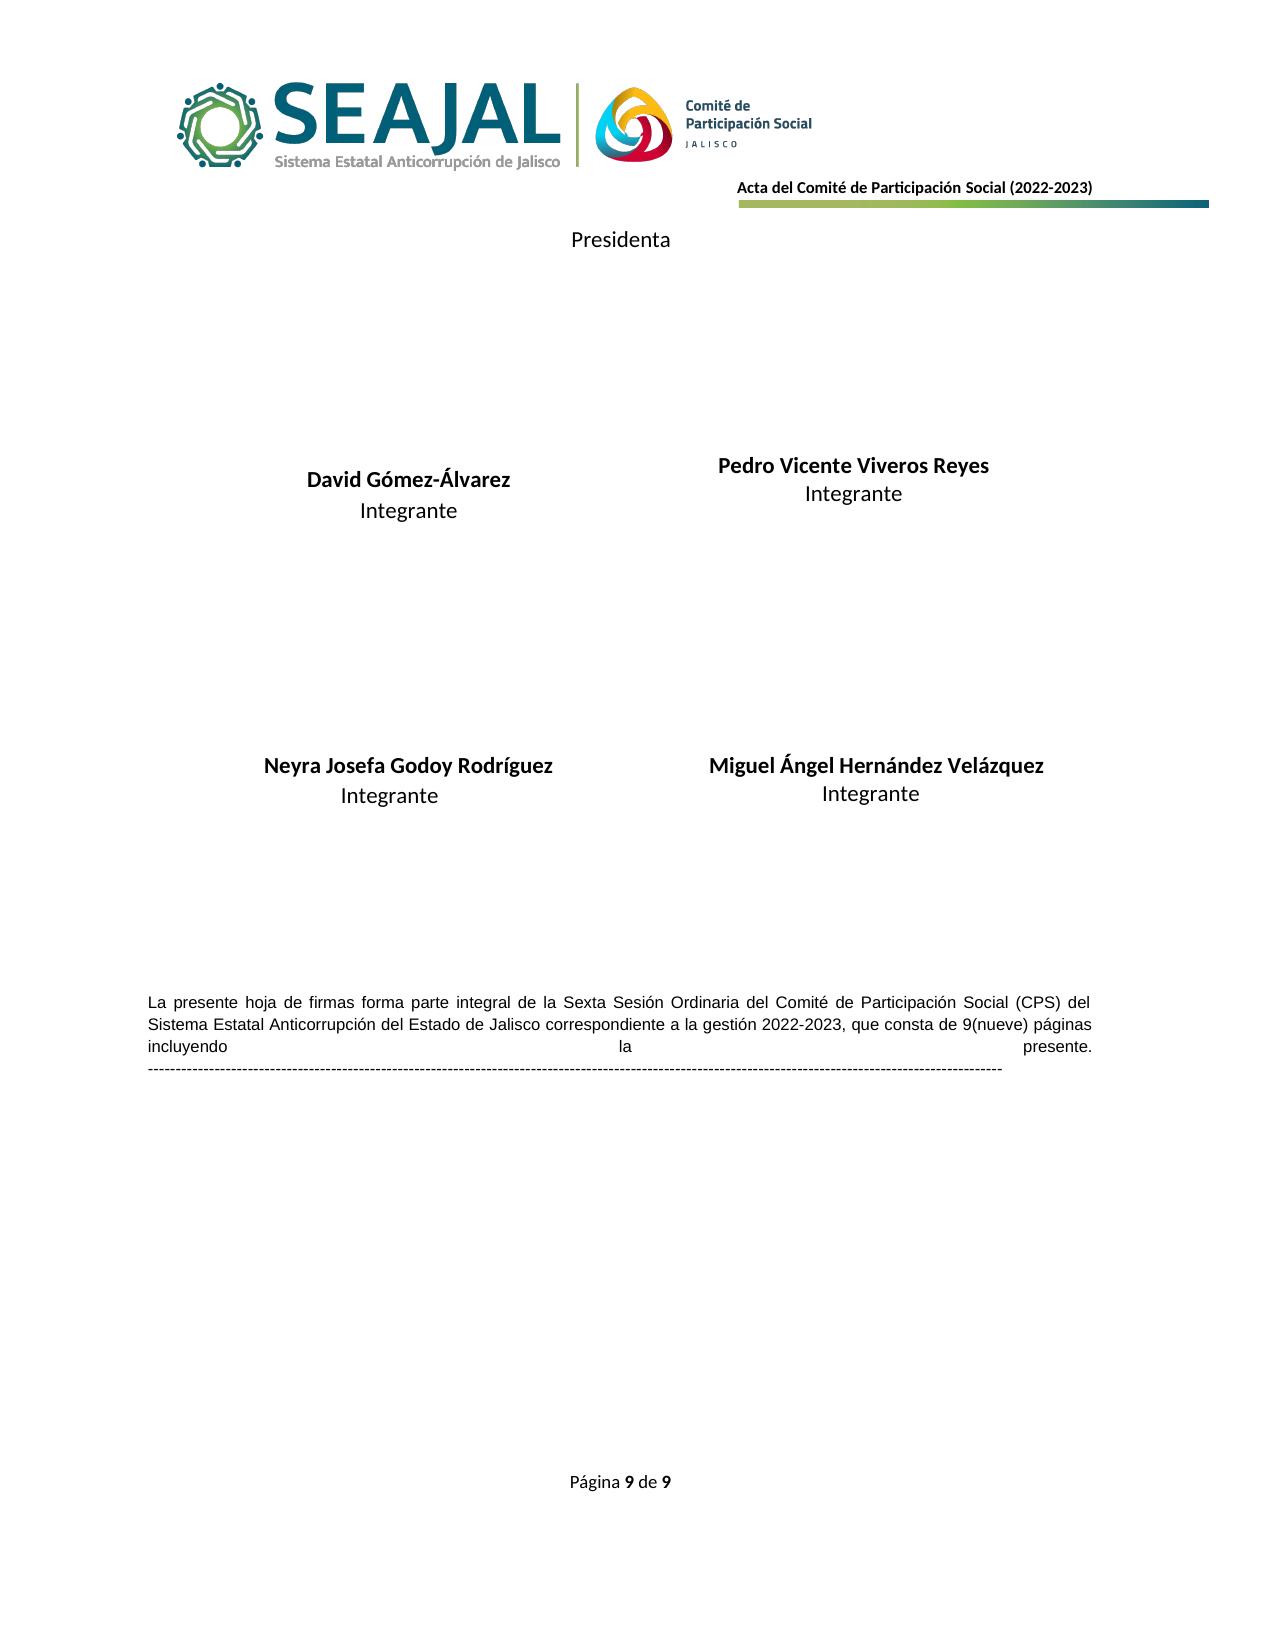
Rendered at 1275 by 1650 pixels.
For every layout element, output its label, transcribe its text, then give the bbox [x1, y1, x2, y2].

picture [738, 200, 1209, 208]
table_header David Gómez-Álvarez Integrante [185, 284, 630, 751]
text La presente hoja de firmas forma parte integral de la Sexta Sesión Ordinaria del Comité de Participación Social (CPS) del Sistema Estatal Anticorrupción del Estado de Jalisco correspondiente a la gestión 2022-2023, que consta de 9(nueve) páginas incluyendo la presente. ---------------------------------------------------------------------------------------------------------------------------------------------------------- [148, 993, 1093, 1078]
table_cell Miguel Ángel Hernández Velázquez Integrante [630, 751, 1076, 812]
picture [147, 75, 841, 174]
table_cell Neyra Josefa Godoy Rodríguez Integrante [185, 751, 630, 812]
table_header Pedro Vicente Viveros Reyes Integrante [630, 284, 1076, 751]
text Presidenta [148, 226, 1094, 254]
